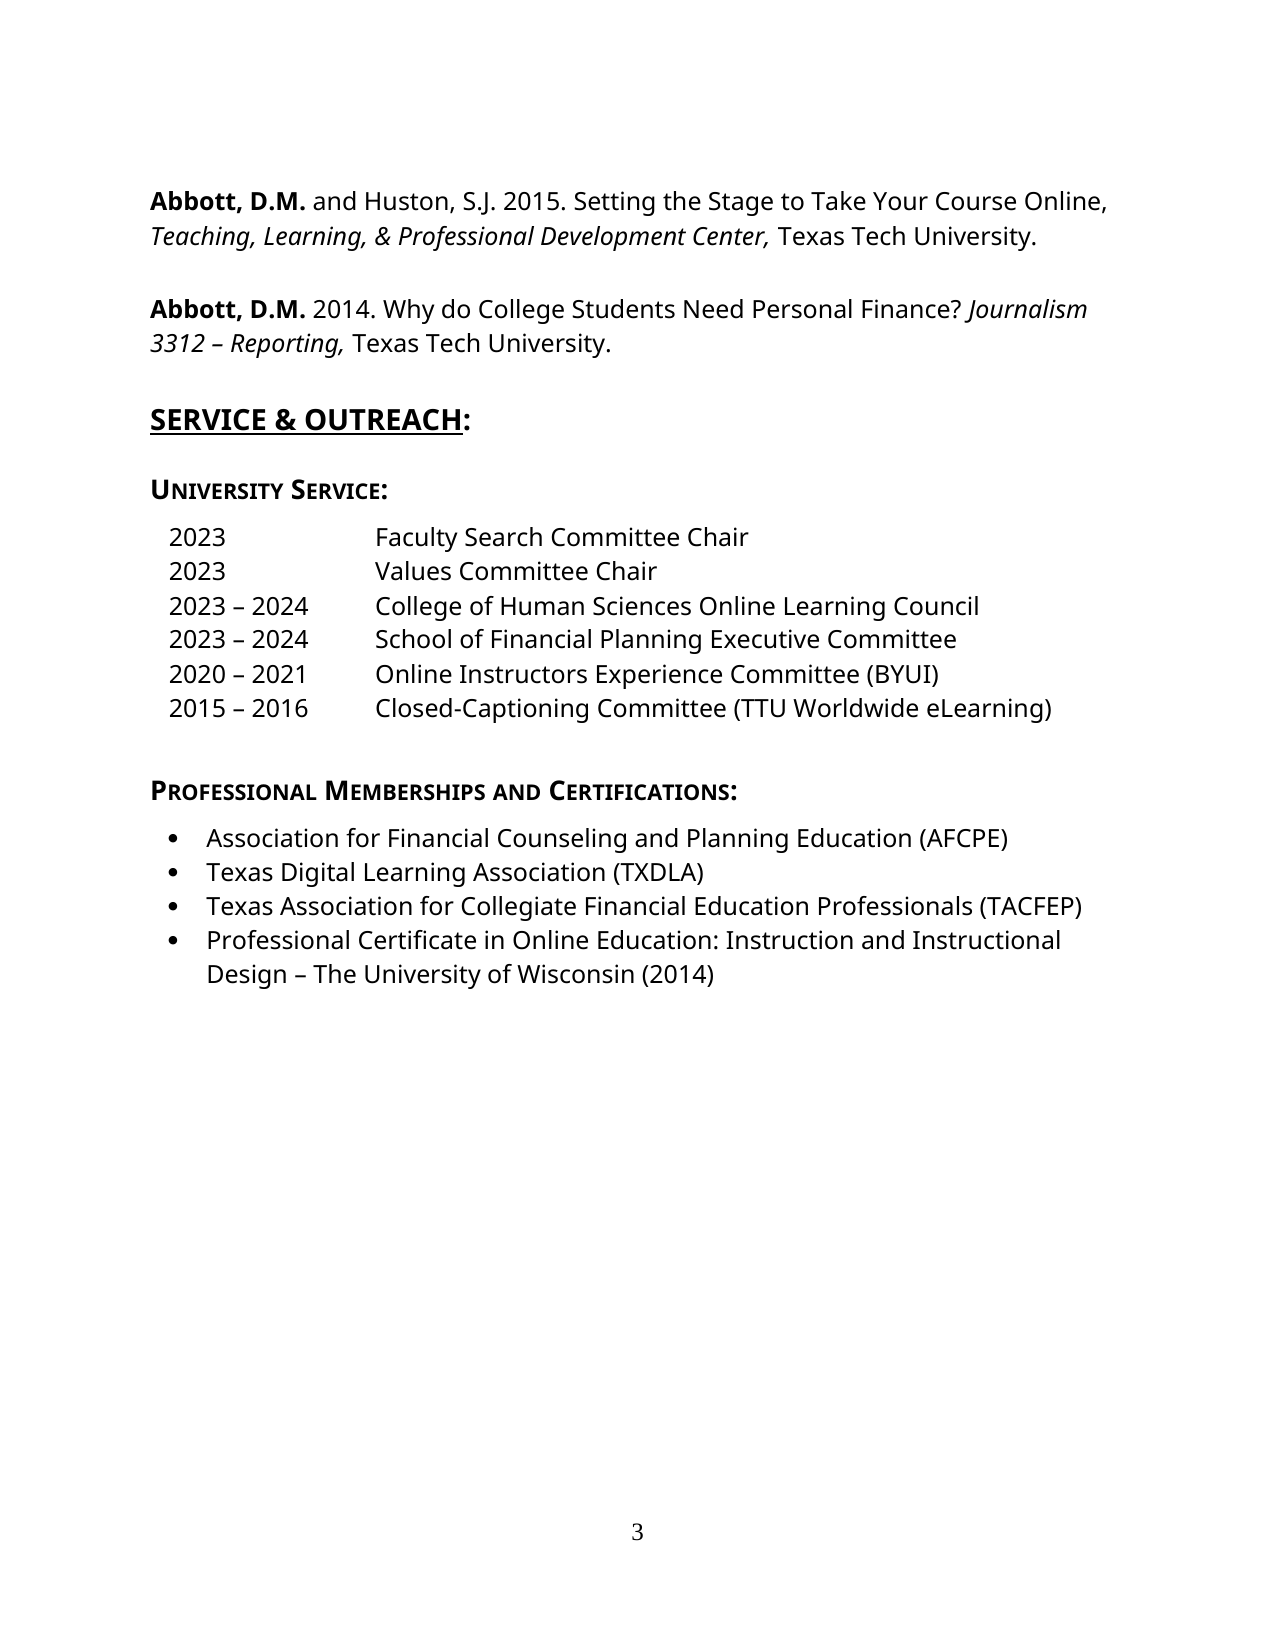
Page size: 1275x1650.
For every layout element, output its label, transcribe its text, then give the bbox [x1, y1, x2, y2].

text 2023 Faculty Search Committee Chair [169, 520, 1125, 554]
text SERVICE & OUTREACH: [150, 400, 1125, 439]
subtitle Professional Memberships and Certifications: [150, 771, 1125, 808]
text 2023 – 2024 School of Financial Planning Executive Committee [169, 622, 1125, 656]
text 2023 – 2024 College of Human Sciences Online Learning Council [169, 588, 1125, 622]
text Abbott, D.M. and Huston, S.J. 2015. Setting the Stage to Take Your Course Online, Teaching, Learning, & Professional Development Center, Texas Tech University. [150, 184, 1125, 252]
list Association for Financial Counseling and Planning Education (AFCPE) [169, 820, 1125, 854]
text 2023 Values Committee Chair [169, 554, 1125, 588]
text 2020 – 2021 Online Instructors Experience Committee (BYUI) [169, 656, 1125, 690]
text 2015 – 2016 Closed-Captioning Committee (TTU Worldwide eLearning) [169, 690, 1125, 724]
subtitle University Service: [150, 471, 1125, 507]
list Professional Certificate in Online Education: Instruction and Instructional Design – The University of Wisconsin (2014) [169, 922, 1125, 991]
list Texas Association for Collegiate Financial Education Professionals (TACFEP) [169, 888, 1125, 922]
text Abbott, D.M. 2014. Why do College Students Need Personal Finance? Journalism 3312 – Reporting, Texas Tech University. [150, 292, 1125, 360]
list Texas Digital Learning Association (TXDLA) [169, 854, 1125, 888]
